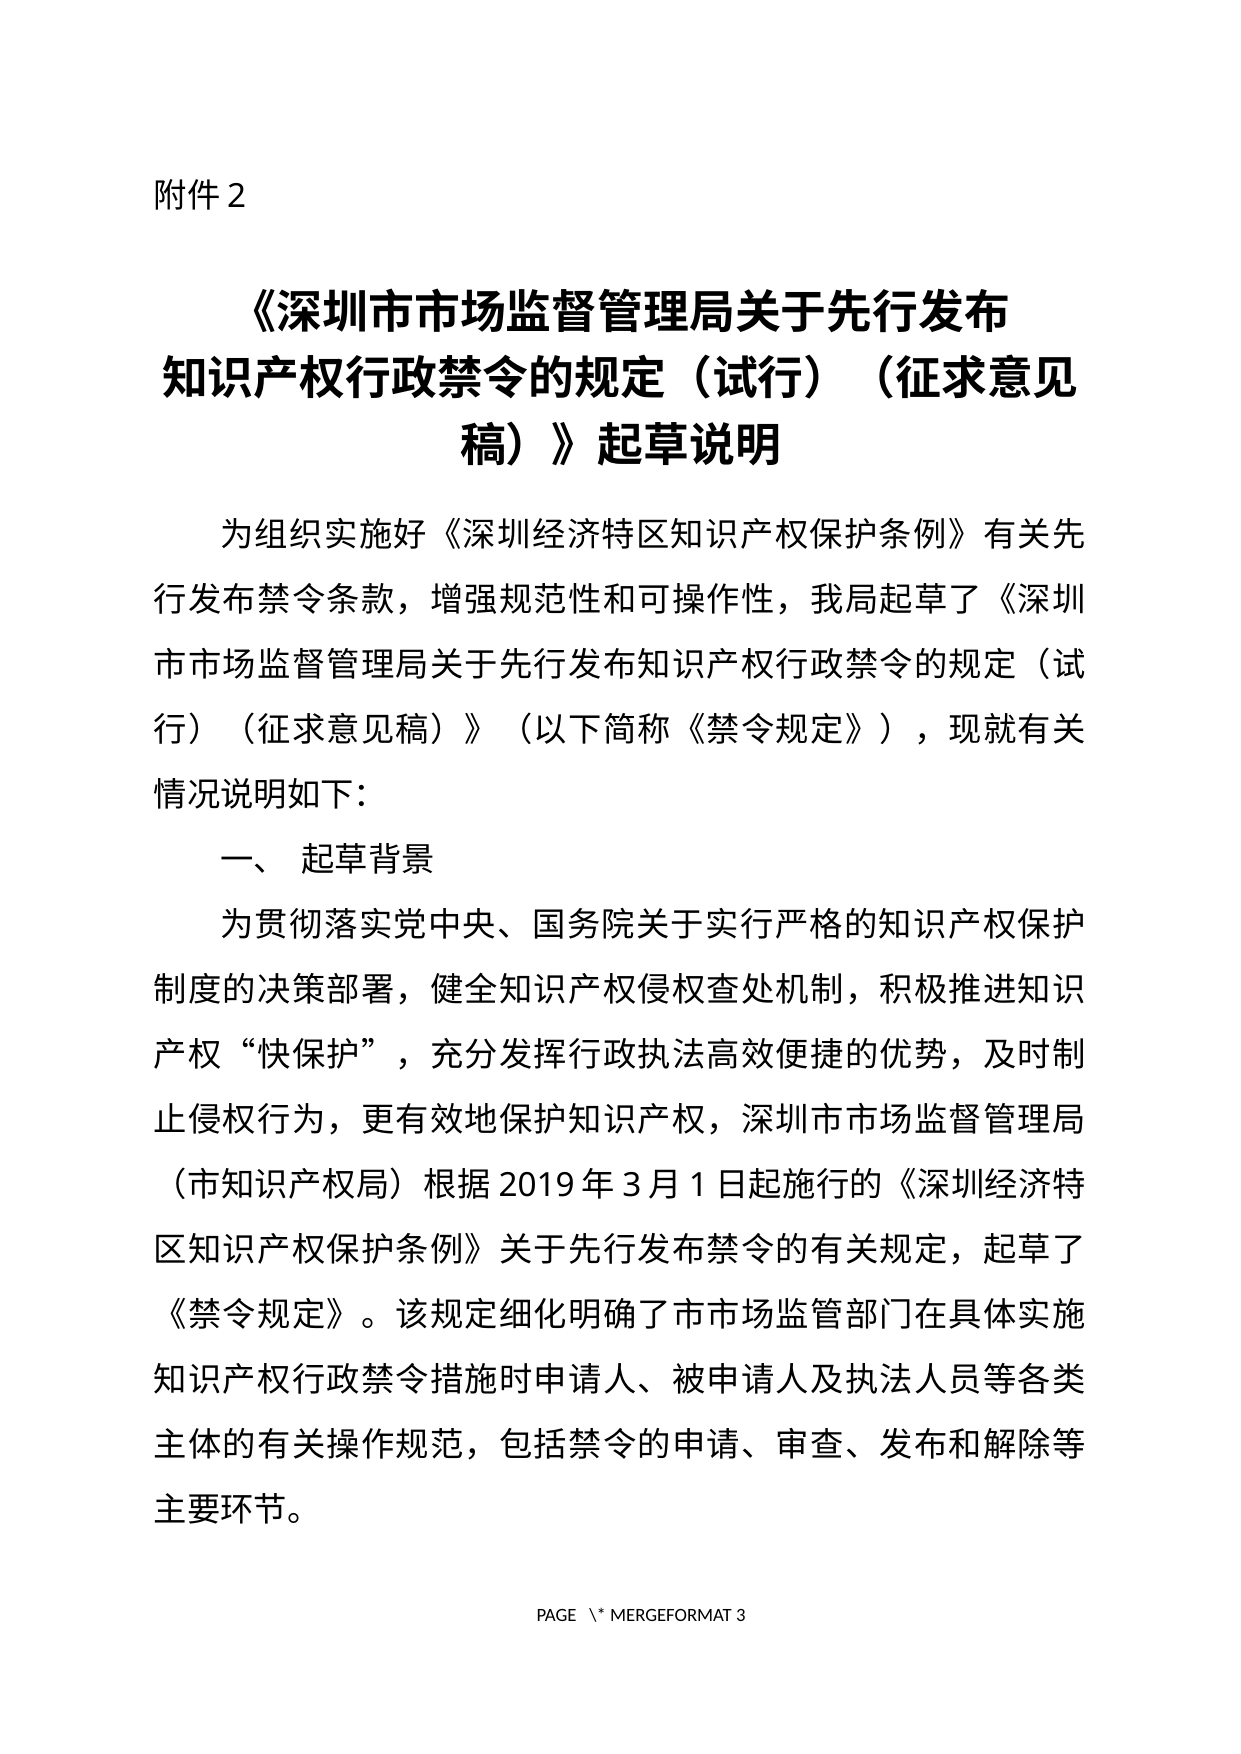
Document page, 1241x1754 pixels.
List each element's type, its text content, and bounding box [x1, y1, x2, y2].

text 为组织实施好《深圳经济特区知识产权保护条例》有关先行发布禁令条款，增强规范性和可操作性，我局起草了《深圳市市场监督管理局关于先行发布知识产权行政禁令的规定（试行）（征求意见稿）》（以下简称《禁令规定》），现就有关情况说明如下： [153, 499, 1087, 824]
text 《深圳市市场监督管理局关于先行发布 知识产权行政禁令的规定（试行）（征求意见稿）》起草说明 [153, 275, 1087, 474]
text 为贯彻落实党中央、国务院关于实行严格的知识产权保护制度的决策部署，健全知识产权侵权查处机制，积极推进知识产权“快保护”，充分发挥行政执法高效便捷的优势，及时制止侵权行为，更有效地保护知识产权，深圳市市场监督管理局（市知识产权局）根据2019年3月1日起施行的《深圳经济特区知识产权保护条例》关于先行发布禁令的有关规定，起草了《禁令规定》。该规定细化明确了市市场监管部门在具体实施知识产权行政禁令措施时申请人、被申请人及执法人员等各类主体的有关操作规范，包括禁令的申请、审查、发布和解除等主要环节。 [153, 889, 1087, 1539]
text 附件2 [153, 160, 1087, 225]
list 起草背景 [153, 824, 1087, 889]
